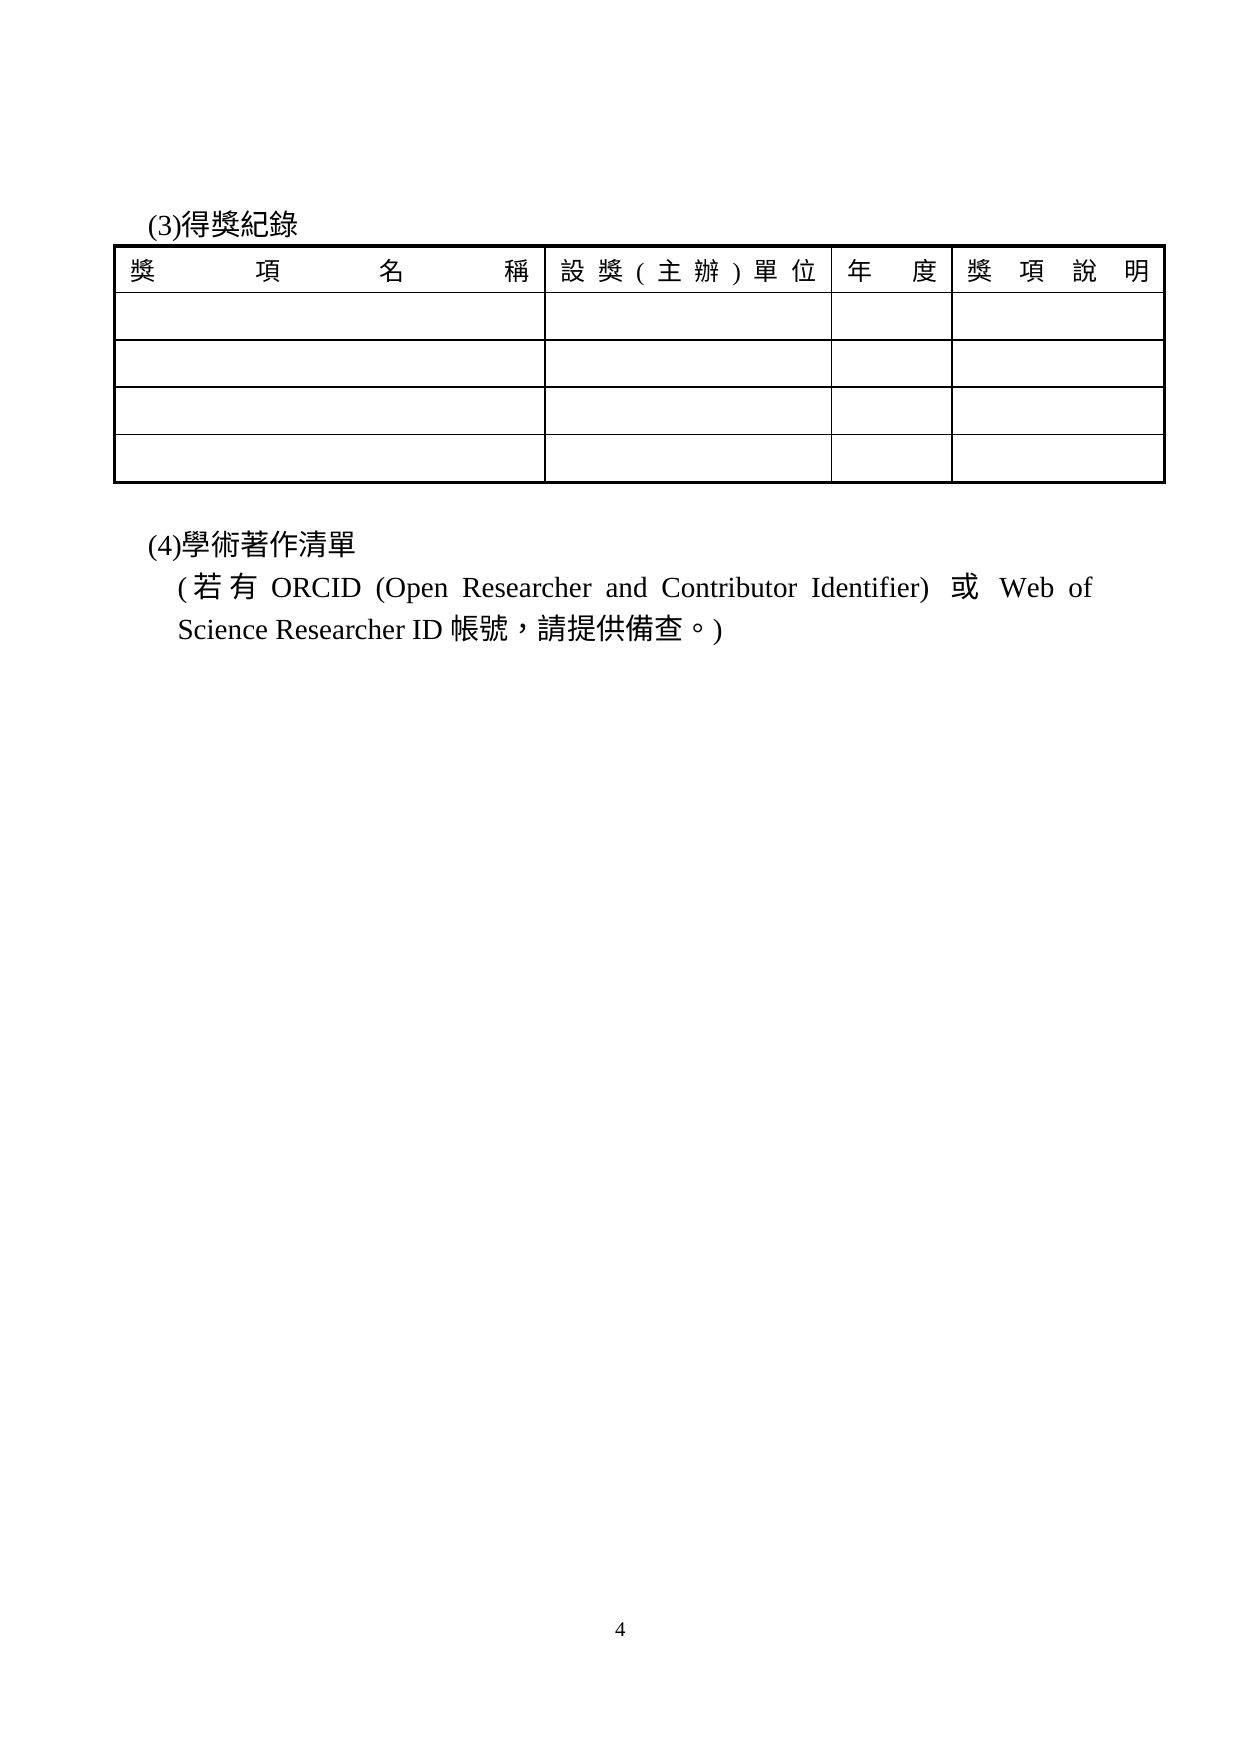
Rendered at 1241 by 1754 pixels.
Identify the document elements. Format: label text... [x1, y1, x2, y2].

text (若有ORCID (Open Researcher and Contributor Identifier) 或 Web of Science Researcher ID 帳號，請提供備查。)表五、學術成就推薦書 [177, 564, 1092, 648]
table_cell [832, 293, 951, 339]
table_cell [953, 341, 1163, 386]
text (3)得獎紀錄 [148, 202, 1092, 244]
table_header 年度 [832, 248, 951, 292]
table_cell [116, 388, 544, 433]
table_cell [546, 341, 831, 386]
table_cell [546, 293, 831, 339]
table_header 設獎(主辦)單位 [546, 248, 831, 292]
table_cell [116, 293, 544, 339]
table_cell [953, 388, 1163, 433]
table_cell [116, 341, 544, 386]
table_cell [832, 435, 951, 481]
text (4)學術著作清單 [148, 521, 1092, 564]
table_header 獎項名稱 [116, 248, 544, 292]
table_cell [953, 435, 1163, 481]
table_header 獎項說明 [953, 248, 1163, 292]
table_cell [953, 293, 1163, 339]
table_cell [546, 388, 831, 433]
table_cell [116, 435, 544, 481]
table_cell [832, 388, 951, 433]
table_cell [832, 341, 951, 386]
table_cell [546, 435, 831, 481]
